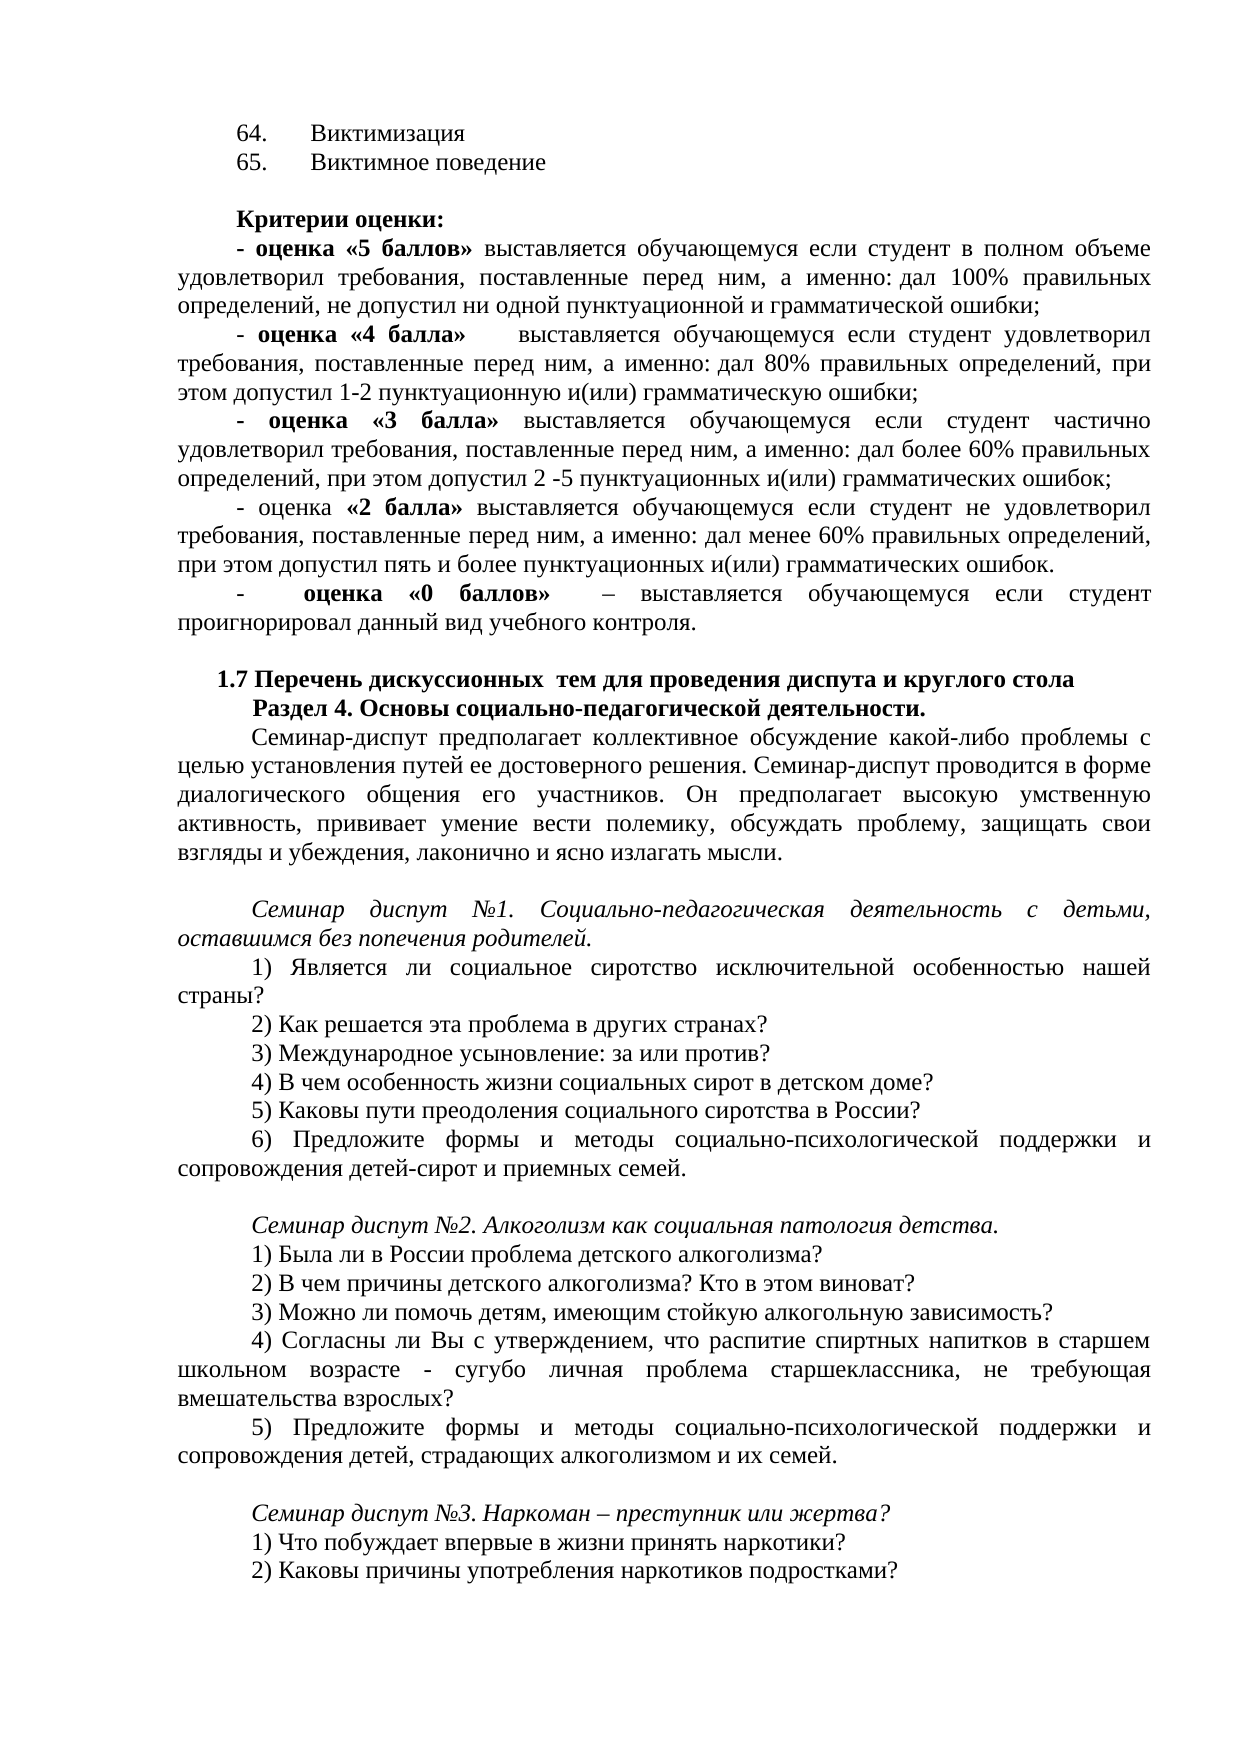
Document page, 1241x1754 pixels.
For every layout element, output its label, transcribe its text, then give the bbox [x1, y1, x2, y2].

text Семинар диспут №1. Социально-педагогическая деятельность с детьми, оставшимся без попечения родителей. [177, 894, 1152, 952]
text 3) Можно ли помочь детям, имеющим стойкую алкогольную зависимость? [177, 1297, 1152, 1326]
text Раздел 4. Основы социально-педагогической деятельности. [177, 693, 1152, 722]
text 6) Предложите формы и методы социально-психологической поддержки и сопровождения детей-сирот и приемных семей. [177, 1124, 1152, 1182]
text Критерии оценки: [177, 204, 1152, 233]
text - оценка «4 балла» выставляется обучающемуся если студент удовлетворил требования, поставленные перед ним, а именно: дал 80% правильных определений, при этом допустил 1-2 пунктуационную и(или) грамматическую ошибки; [177, 319, 1152, 406]
text Семинар диспут №3. Наркоман – преступник или жертва? [177, 1498, 1152, 1527]
text 1) Является ли социальное сиротство исключительной особенностью нашей страны? [177, 952, 1152, 1009]
text 2) В чем причины детского алкоголизма? Кто в этом виноват? [177, 1268, 1152, 1297]
text - оценка «2 балла» выставляется обучающемуся если студент не удовлетворил требования, поставленные перед ним, а именно: дал менее 60% правильных определений, при этом допустил пять и более пунктуационных и(или) грамматических ошибок. [177, 492, 1152, 578]
text 2) Каковы причины употребления наркотиков подростками? [177, 1556, 1152, 1584]
text 5) Предложите формы и методы социально-психологической поддержки и сопровождения детей, страдающих алкоголизмом и их семей. [177, 1412, 1152, 1469]
text 4) В чем особенность жизни социальных сирот в детском доме? [177, 1067, 1152, 1096]
list Виктимное поведение [177, 147, 1152, 176]
text Семинар-диспут предполагает коллективное обсуждение какой-либо проблемы с целью установления путей ее достоверного решения. Семинар-диспут проводится в форме диалогического общения его участников. Он предполагает высокую умственную активность, прививает умение вести полемику, обсуждать проблему, защищать свои взгляды и убеждения, лаконично и ясно излагать мысли. [177, 722, 1152, 866]
text 1) Была ли в России проблема детского алкоголизма? [177, 1239, 1152, 1268]
text Семинар диспут №2. Алкоголизм как социальная патология детства. [177, 1211, 1152, 1239]
text 1) Что побуждает впервые в жизни принять наркотики? [177, 1527, 1152, 1556]
text 3) Международное усыновление: за или против? [177, 1038, 1152, 1067]
list 1.7 Перечень дискуссионных тем для проведения диспута и круглого стола [140, 664, 1152, 693]
text - оценка «5 баллов» выставляется обучающемуся если студент в полном объеме удовлетворил требования, поставленные перед ним, а именно: дал 100% правильных определений, не допустил ни одной пунктуационной и грамматической ошибки; [177, 233, 1152, 319]
text 2) Как решается эта проблема в других странах? [177, 1009, 1152, 1038]
list оценка «0 баллов» – выставляется обучающемуся если студент проигнорировал данный вид учебного контроля. [177, 578, 1152, 636]
text - оценка «3 балла» выставляется обучающемуся если студент частично удовлетворил требования, поставленные перед ним, а именно: дал более 60% правильных определений, при этом допустил 2 -5 пунктуационных и(или) грамматических ошибок; [177, 406, 1152, 492]
text 4) Согласны ли Вы с утверждением, что распитие спиртных напитков в старшем школьном возрасте - сугубо личная проблема старшеклассника, не требующая вмешательства взрослых? [177, 1326, 1152, 1412]
list Виктимизация [177, 118, 1152, 147]
text 5) Каковы пути преодоления социального сиротства в России? [177, 1096, 1152, 1124]
